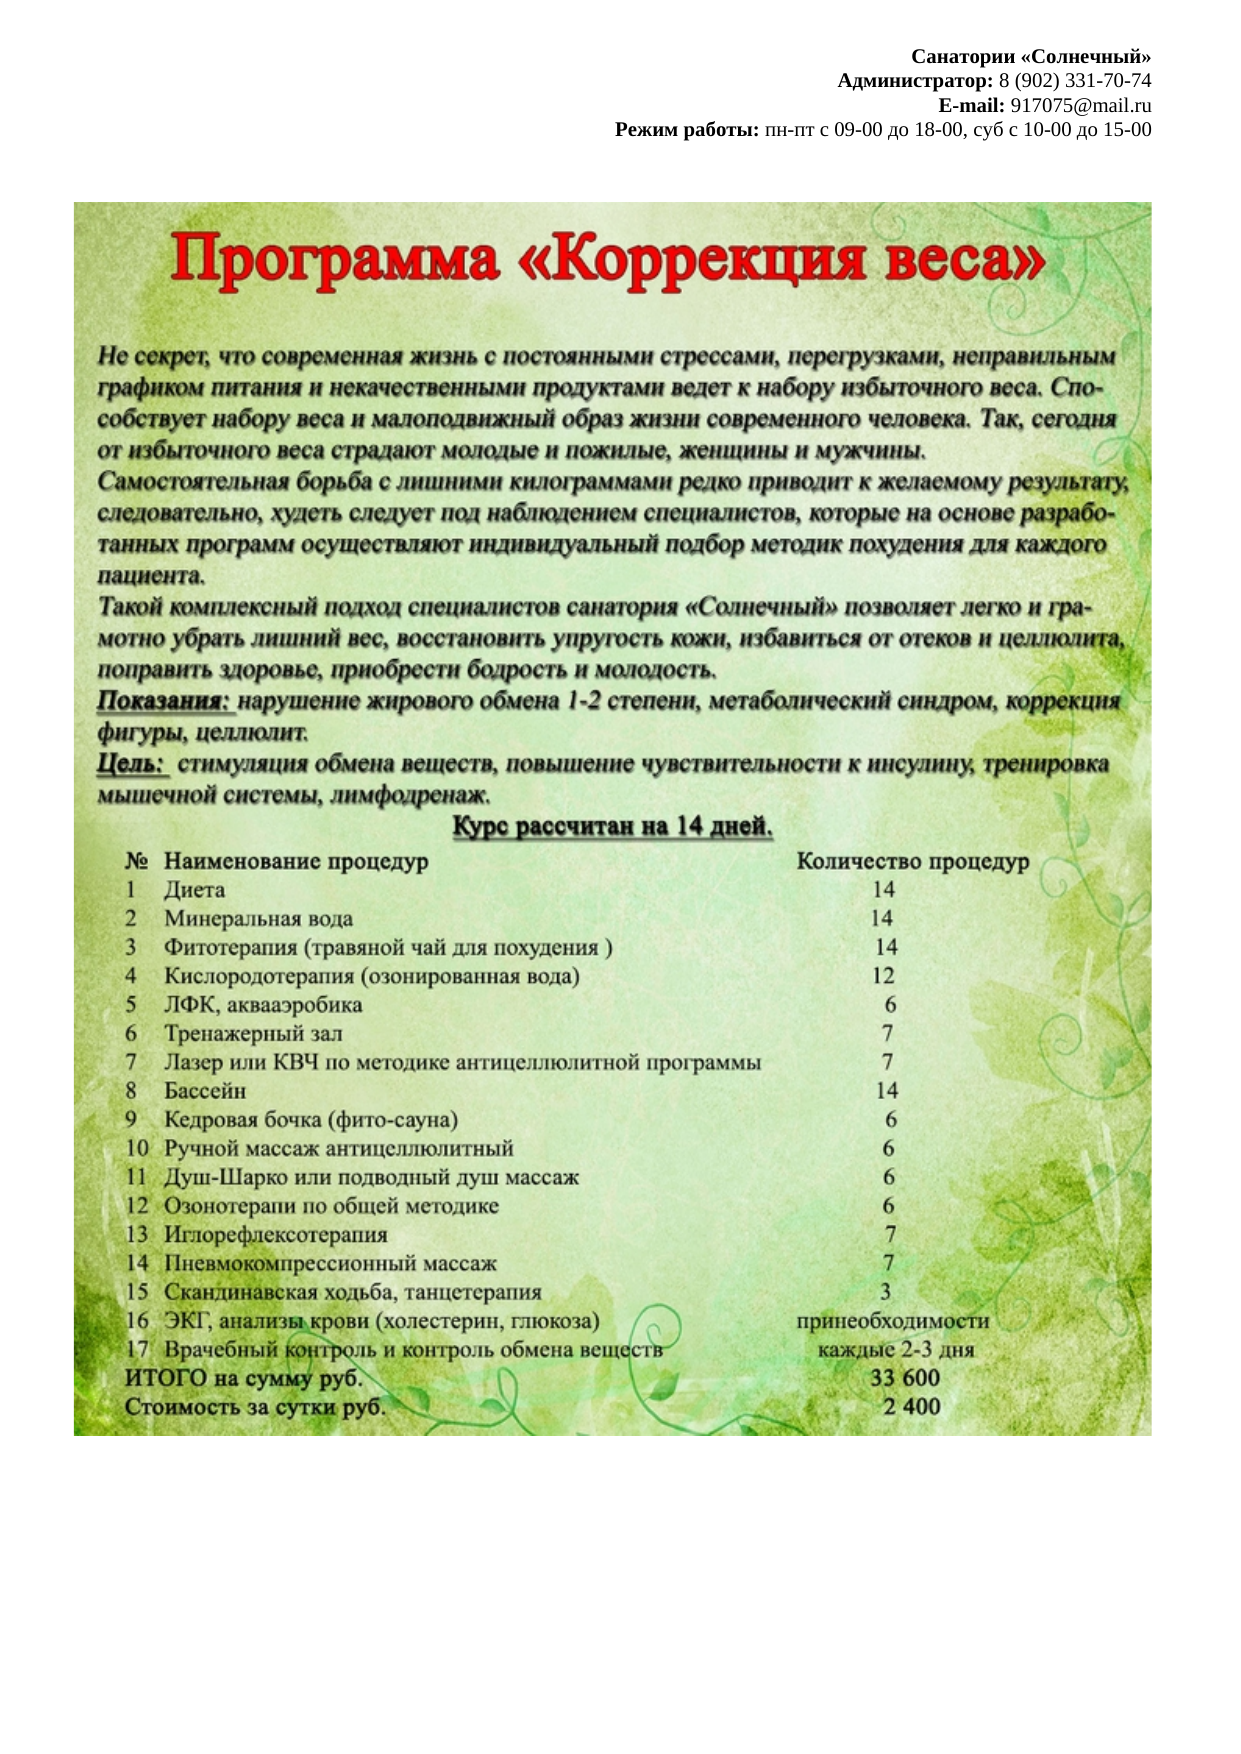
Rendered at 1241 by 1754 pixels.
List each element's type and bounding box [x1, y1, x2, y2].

picture [73, 202, 1152, 1436]
